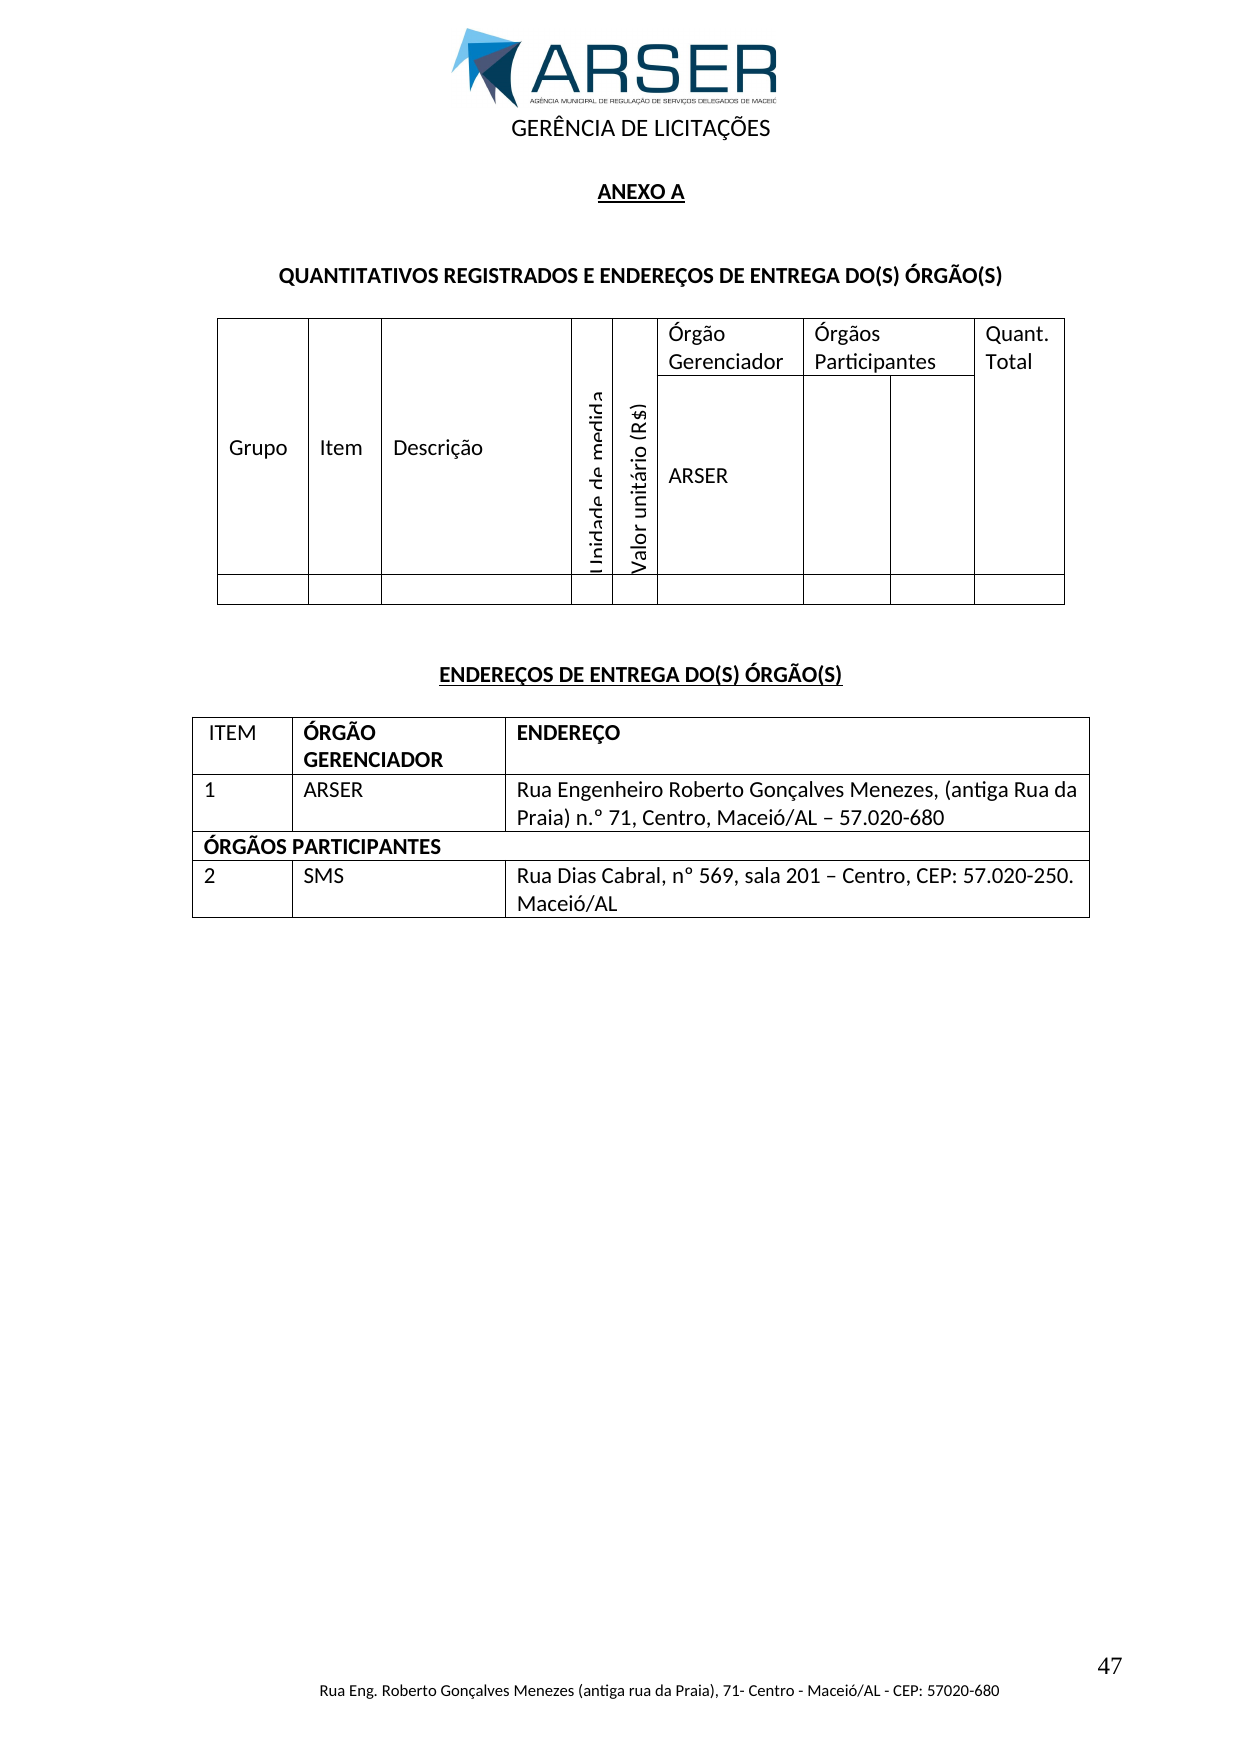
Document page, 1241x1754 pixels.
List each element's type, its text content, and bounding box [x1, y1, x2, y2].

table_header Item [309, 319, 381, 574]
table_cell ARSER [293, 775, 505, 831]
table_cell [309, 575, 319, 603]
table_header Quant. Total [975, 319, 1064, 574]
table_cell [804, 376, 890, 574]
table_cell [218, 575, 229, 603]
table_cell [560, 575, 571, 603]
table_cell [1053, 575, 1064, 603]
table_header Grupo [218, 319, 308, 574]
table_header ENDEREÇO [506, 718, 1089, 774]
table_cell [963, 575, 974, 603]
table_header Descrição [382, 319, 571, 574]
table_cell [658, 575, 668, 603]
text ENDEREÇOS DE ENTREGA DO(S) ÓRGÃO(S) [159, 661, 1122, 688]
picture [743, 50, 771, 69]
table_cell [382, 575, 393, 603]
text QUANTITATIVOS REGISTRADOS E ENDEREÇOS DE ENTREGA DO(S) ÓRGÃO(S) [159, 261, 1122, 289]
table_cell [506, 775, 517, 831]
text ANEXO A [159, 177, 1122, 205]
table_cell [975, 575, 985, 603]
table_cell [792, 575, 803, 603]
table_cell [371, 575, 381, 603]
table_cell [602, 575, 612, 603]
table_cell [891, 376, 974, 574]
table_cell ARSER [658, 376, 803, 574]
table_cell [879, 575, 890, 603]
table_cell [891, 575, 902, 603]
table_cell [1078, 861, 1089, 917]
table_cell [646, 575, 657, 603]
table_cell [613, 575, 624, 603]
table_header ITEM [193, 718, 292, 774]
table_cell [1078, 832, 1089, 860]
table_cell [804, 575, 814, 603]
table_cell SMS [293, 861, 505, 917]
table_cell 2 [193, 861, 292, 917]
table_cell [572, 575, 583, 603]
picture [451, 28, 777, 108]
table_cell [297, 575, 308, 603]
table_cell 1 [193, 775, 292, 831]
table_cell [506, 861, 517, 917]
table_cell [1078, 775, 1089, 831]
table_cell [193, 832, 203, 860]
picture [771, 67, 777, 76]
